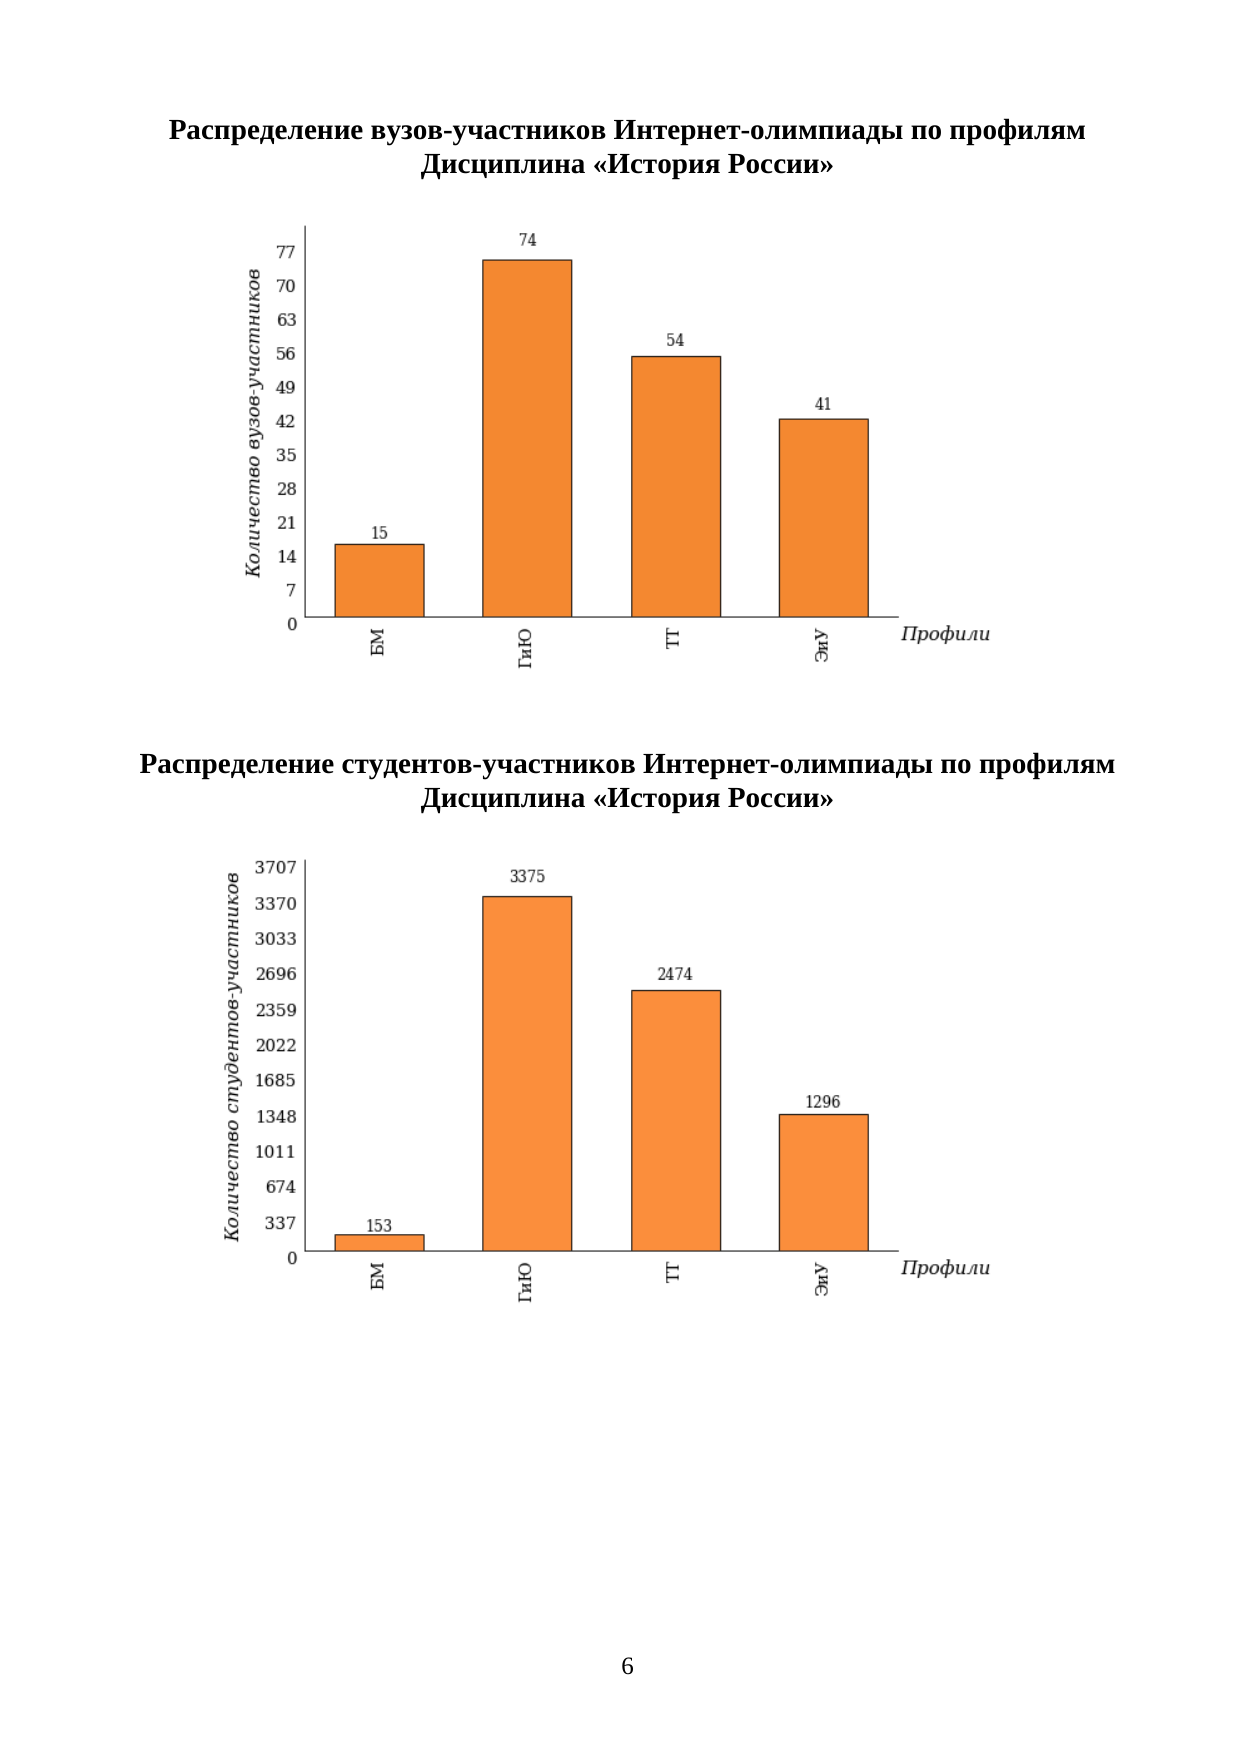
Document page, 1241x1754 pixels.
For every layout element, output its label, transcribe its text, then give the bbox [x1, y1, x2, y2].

text Распределение вузов-участников Интернет-олимпиады по профилям Дисциплина «История России» [118, 112, 1137, 179]
text Распределение студентов-участников Интернет-олимпиады по профилям Дисциплина «История России» [118, 746, 1137, 813]
picture [192, 847, 1063, 1347]
picture [192, 212, 1063, 713]
